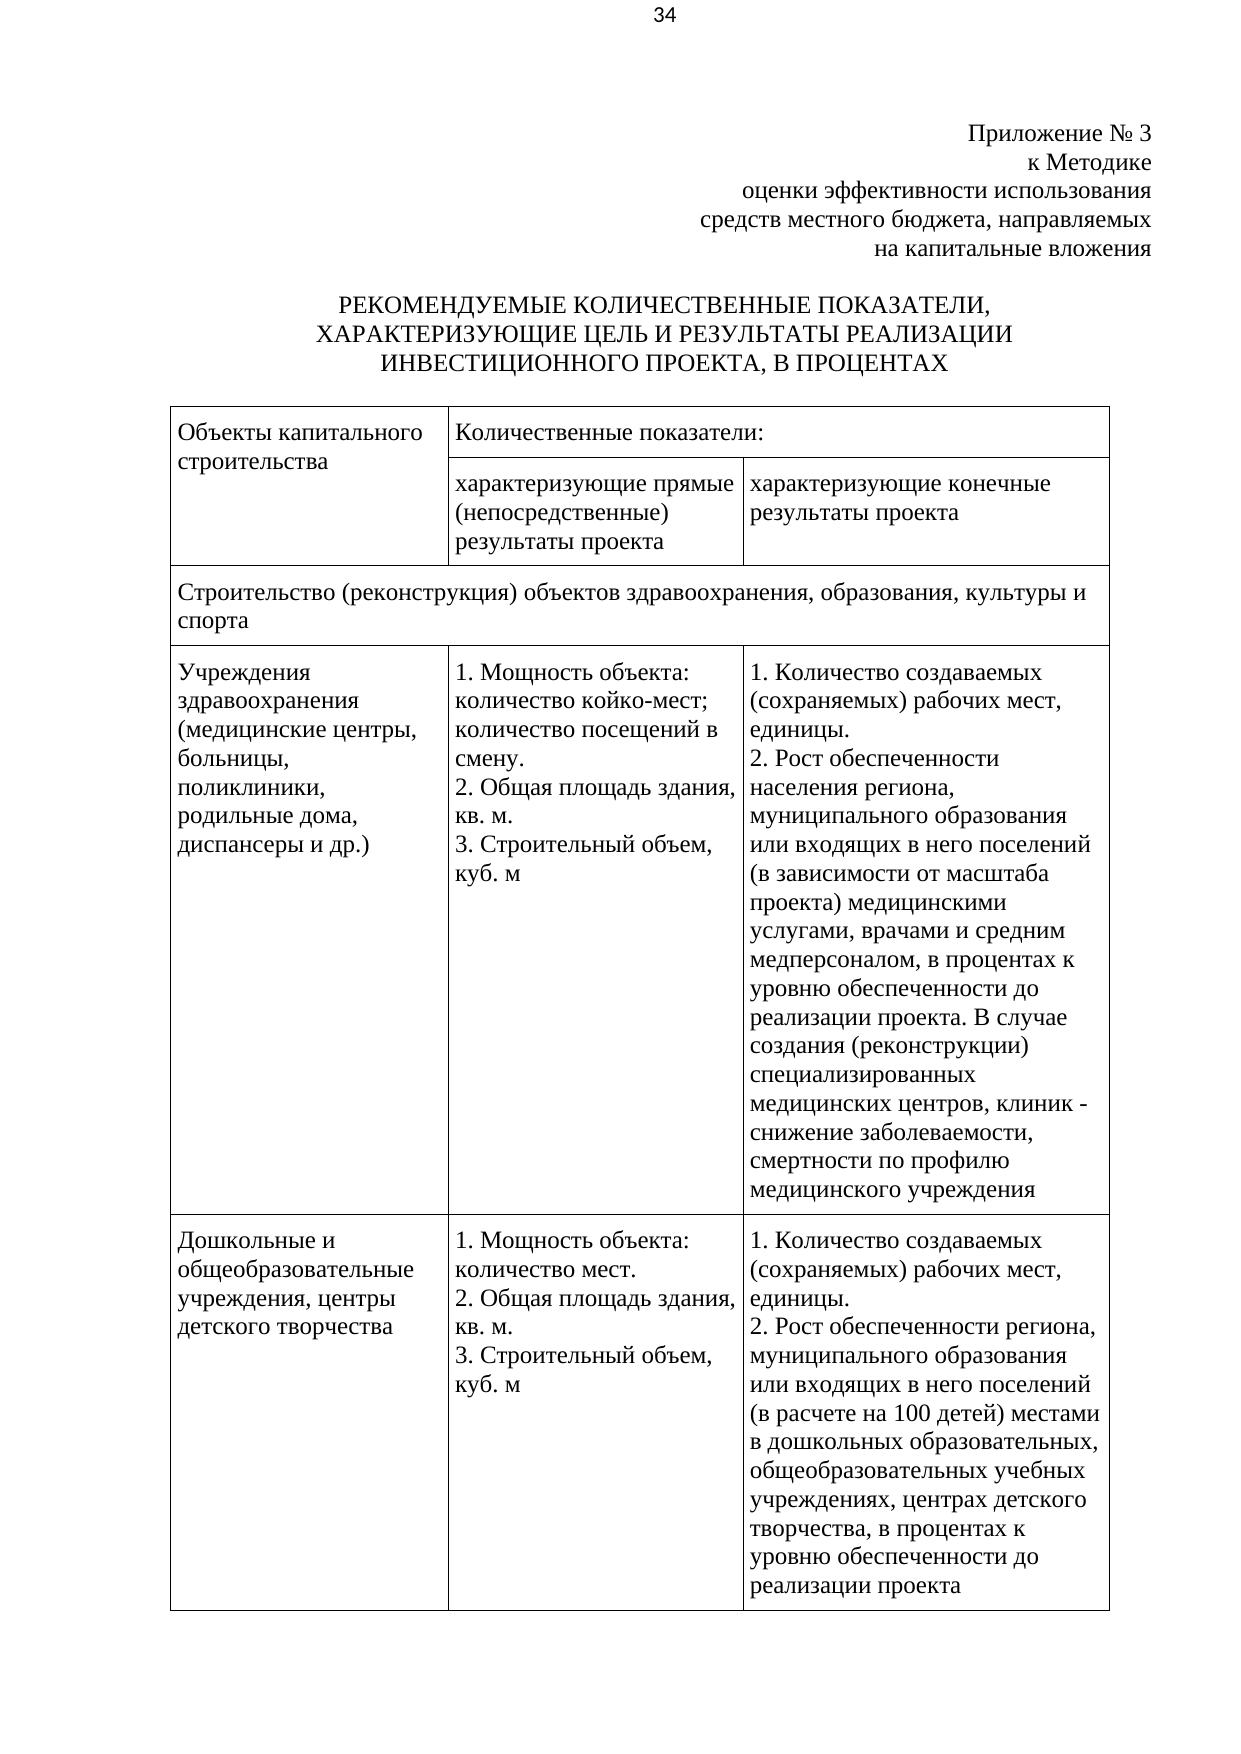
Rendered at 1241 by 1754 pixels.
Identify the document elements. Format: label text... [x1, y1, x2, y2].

table_cell 1. Мощность объекта: количество мест. 2. Общая площадь здания, кв. м. 3. Строительный объем, куб. м [449, 1215, 743, 1609]
text РЕКОМЕНДУЕМЫЕ КОЛИЧЕСТВЕННЫЕ ПОКАЗАТЕЛИ, [177, 291, 1152, 319]
table_cell Дошкольные и общеобразовательные учреждения, центры детского творчества [171, 1215, 448, 1609]
text оценки эффективности использования [177, 176, 1152, 204]
table_cell характеризующие прямые (непосредственные) результаты проекта [449, 458, 743, 565]
table_header Количественные показатели: [449, 407, 1109, 457]
table_cell характеризующие конечные результаты проекта [744, 458, 1109, 565]
text к Методике [177, 147, 1152, 176]
text ХАРАКТЕРИЗУЮЩИЕ ЦЕЛЬ И РЕЗУЛЬТАТЫ РЕАЛИЗАЦИИ [177, 319, 1152, 348]
table_cell 1. Мощность объекта: количество койко-мест; количество посещений в смену. 2. Общая площадь здания, кв. м. 3. Строительный объем, куб. м [449, 646, 743, 1213]
text средств местного бюджета, направляемых [177, 204, 1152, 233]
text ИНВЕСТИЦИОННОГО ПРОЕКТА, В ПРОЦЕНТАХ [177, 348, 1152, 377]
text Приложение № 3 [177, 118, 1152, 147]
text на капитальные вложения [177, 233, 1152, 262]
table_header Объекты капитального строительства [171, 407, 448, 565]
table_cell 1. Количество создаваемых (сохраняемых) рабочих мест, единицы. 2. Рост обеспеченности населения региона, муниципального образования или входящих в него поселений (в зависимости от масштаба проекта) медицинскими услугами, врачами и средним медперсоналом, в процентах к уровню обеспеченности до реализации проекта. В случае создания (реконструкции) специализированных медицинских центров, клиник - снижение заболеваемости, смертности по профилю медицинского учреждения [744, 646, 1109, 1213]
table_cell Строительство (реконструкция) объектов здравоохранения, образования, культуры и спорта [171, 566, 1109, 645]
table_cell 1. Количество создаваемых (сохраняемых) рабочих мест, единицы. 2. Рост обеспеченности региона, муниципального образования или входящих в него поселений (в расчете на 100 детей) местами в дошкольных образовательных, общеобразовательных учебных учреждениях, центрах детского творчества, в процентах к уровню обеспеченности до реализации проекта [744, 1215, 1109, 1609]
table_cell Учреждения здравоохранения (медицинские центры, больницы, поликлиники, родильные дома, диспансеры и др.) [171, 646, 448, 1213]
